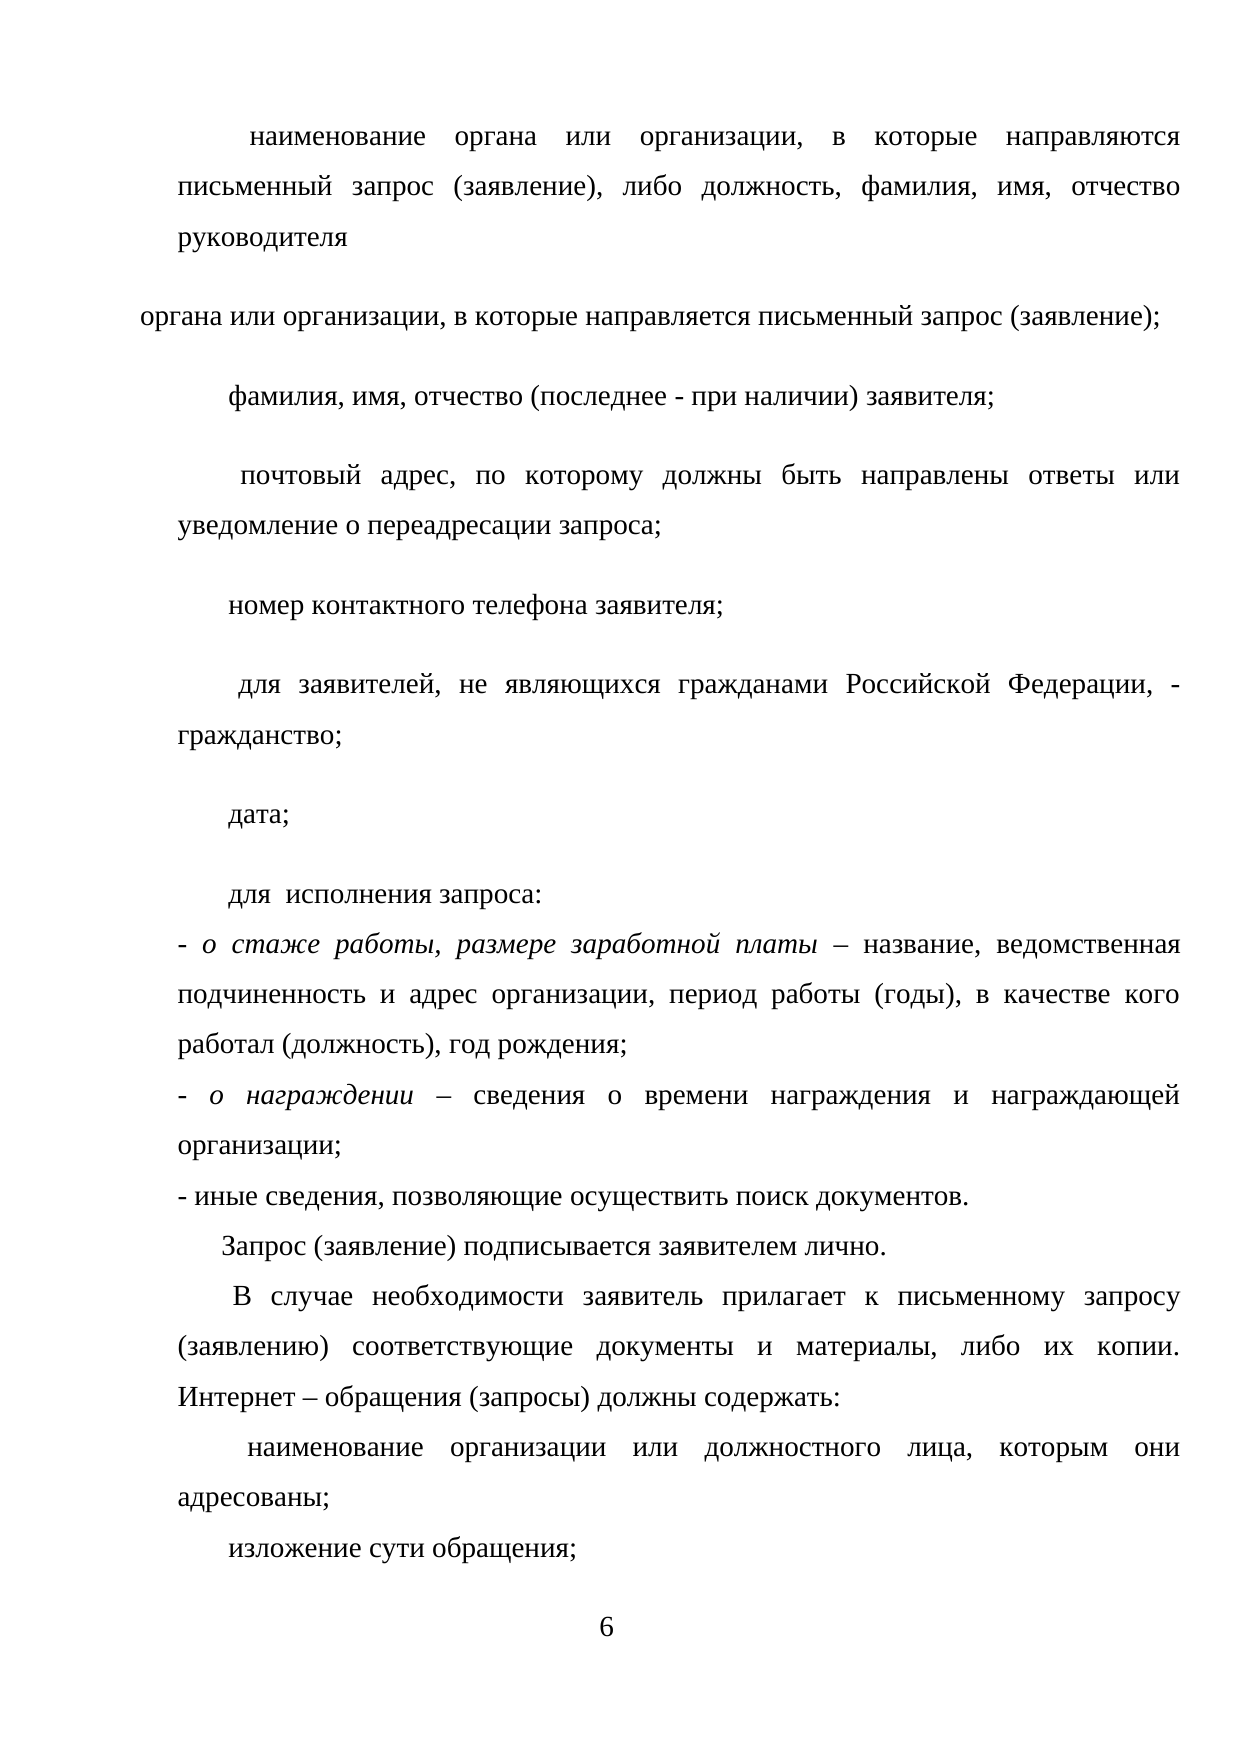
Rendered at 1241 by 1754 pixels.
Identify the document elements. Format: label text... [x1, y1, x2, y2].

text  дата; [140, 796, 1181, 830]
text  для исполнения запроса: [140, 876, 1181, 909]
text  наименование органа или организации, в которые направляются письменный запрос (заявление), либо должность, фамилия, имя, отчество руководителя [140, 118, 1181, 252]
text  для заявителей, не являющихся гражданами Российской Федерации, - гражданство; [140, 666, 1181, 750]
text В случае необходимости заявитель прилагает к письменному запросу (заявлению) соответствующие документы и материалы, либо их копии. Интернет – обращения (запросы) должны содержать: [177, 1278, 1181, 1412]
text  изложение сути обращения; [140, 1530, 1181, 1563]
text - о награждении – сведения о времени награждения и награждающей организации; [177, 1077, 1181, 1161]
text - о стаже работы, размере заработной платы – название, ведомственная подчиненность и адрес организации, период работы (годы), в качестве кого работал (должность), год рождения; [177, 926, 1181, 1060]
text 6 [140, 1609, 1181, 1643]
text  почтовый адрес, по которому должны быть направлены ответы или уведомление о переадресации запроса; [140, 457, 1181, 541]
text  номер контактного телефона заявителя; [140, 587, 1181, 621]
text  фамилия, имя, отчество (последнее - при наличии) заявителя; [140, 378, 1181, 411]
text Запрос (заявление) подписывается заявителем лично. [177, 1228, 1181, 1261]
text  наименование организации или должностного лица, которым они адресованы; [140, 1429, 1181, 1513]
text органа или организации, в которые направляется письменный запрос (заявление); [140, 298, 1181, 332]
text - иные сведения, позволяющие осуществить поиск документов. [177, 1178, 1181, 1211]
